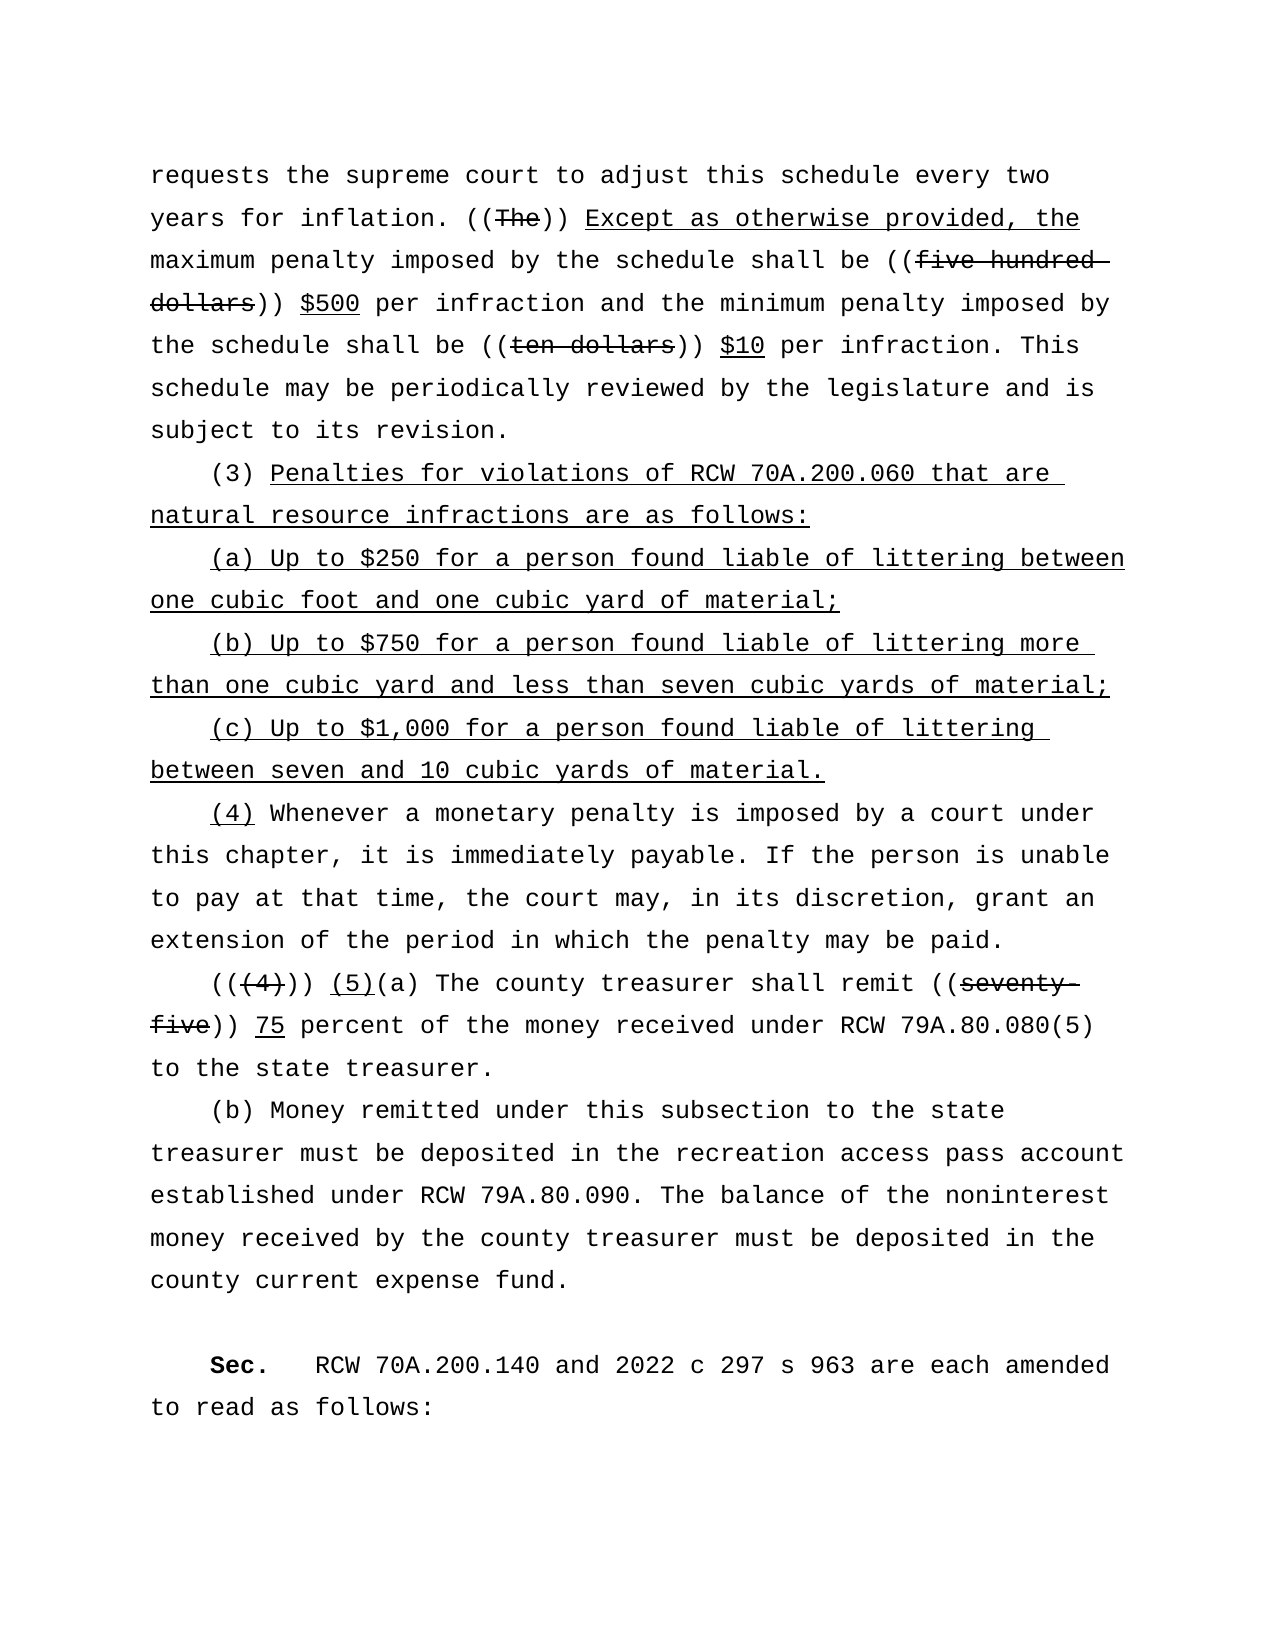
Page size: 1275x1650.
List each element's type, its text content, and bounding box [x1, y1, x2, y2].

text (4) Whenever a monetary penalty is imposed by a court under this chapter, it is immediately payable. If the person is unable to pay at that time, the court may, in its discretion, grant an extension of the period in which the penalty may be paid. [150, 787, 1125, 957]
text Sec. RCW 70A.200.140 and 2022 c 297 s 963 are each amended to read as follows: [150, 1339, 1125, 1424]
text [150, 150, 1125, 447]
text (b) Up to $750 for a person found liable of littering more than one cubic yard and less than seven cubic yards of material; [150, 617, 1125, 702]
text (c) Up to $1,000 for a person found liable of littering between seven and 10 cubic yards of material. [150, 702, 1125, 787]
text (b) Money remitted under this subsection to the state treasurer must be deposited in the recreation access pass account established under RCW 79A.80.090. The balance of the noninterest money received by the county treasurer must be deposited in the county current expense fund. [150, 1085, 1125, 1297]
text (3) Penalties for violations of RCW 70A.200.060 that are natural resource infractions are as follows: [150, 447, 1125, 532]
text (((4))) (5)(a) The county treasurer shall remit ((seventy-five)) 75 percent of the money received under RCW 79A.80.080(5) to the state treasurer. [150, 957, 1125, 1085]
text (a) Up to $250 for a person found liable of littering between one cubic foot and one cubic yard of material; [150, 532, 1125, 617]
